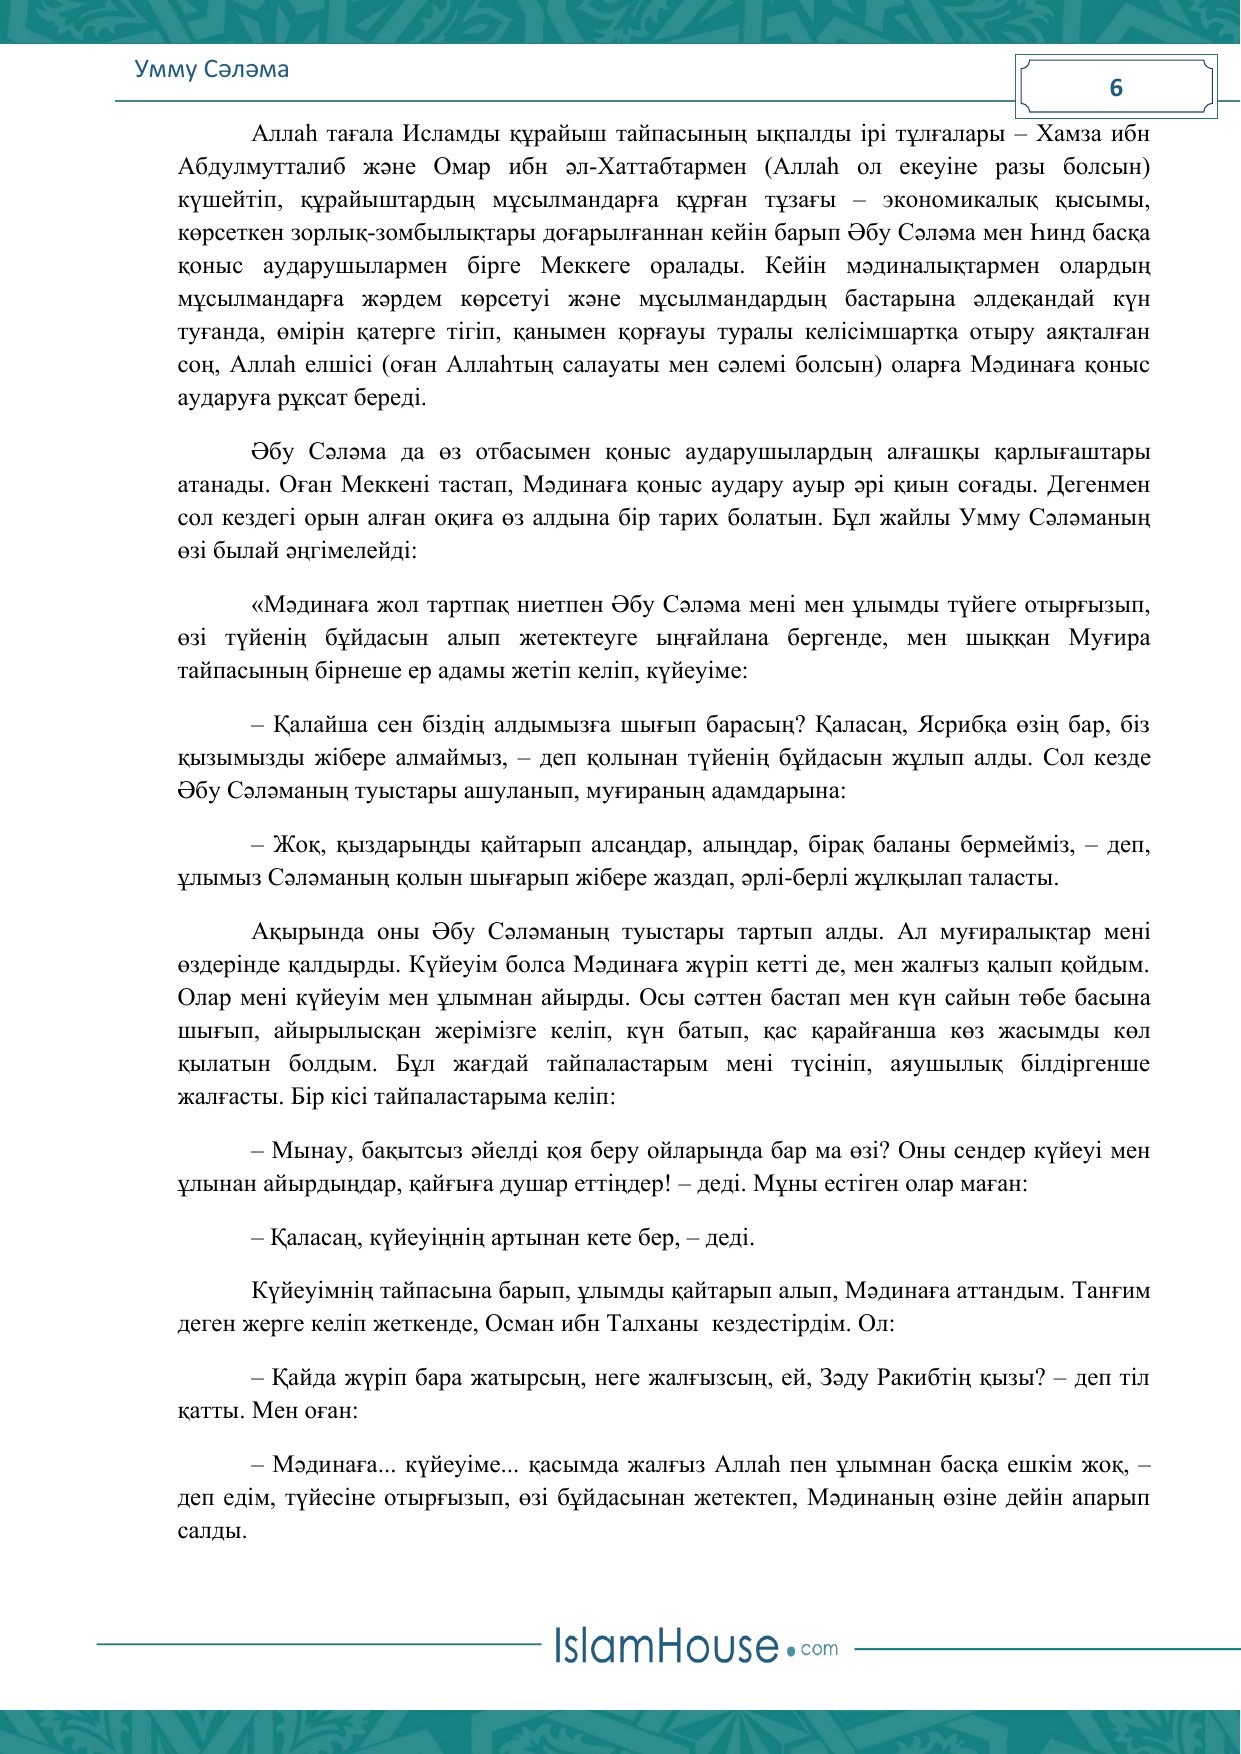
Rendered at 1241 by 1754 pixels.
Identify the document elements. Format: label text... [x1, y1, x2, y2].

text – Қайда жүріп бара жатырсың, неге жалғызсың, ей, Зәду Ракибтің қызы? – деп тіл қатты. Мен оған: [177, 1362, 1152, 1424]
picture [0, 1710, 1241, 1754]
picture [88, 1618, 542, 1665]
text Аллаһ тағала Исламды құрайыш тайпасының ықпалды ірі тұлғалары – Хамза ибн Абдулмутталиб және Омар ибн әл-Хаттабтармен (Аллаһ ол екеуіне разы болсын) күшейтіп, құрайыштардың мұсылмандарға құрған тұзағы – экономикалық қысымы, көрсеткен зорлық-зомбылықтары доғарылғаннан кейін барып Әбу Сәләма мен Һинд басқа қоныс аударушылармен бірге Меккеге оралады. Кейін мәдиналықтармен олардың мұсылмандарға жәрдем көрсетуі және мұсылмандардың бастарына әлдеқандай күн туғанда, өмірін қатерге тігіп, қанымен қорғауы туралы келісімшартқа отыру аяқталған соң, Аллаһ елшісі (оған Аллаһтың салауаты мен сәлемі болсын) оларға Мәдинаға қоныс аударуға рұқсат береді. [177, 118, 1152, 411]
picture [546, 1620, 1241, 1672]
text Ақырында оны Әбу Сәләманың туыстары тартып алды. Ал муғиралықтар мені өздерінде қалдырды. Күйеуім болса Мәдинаға жүріп кетті де, мен жалғыз қалып қойдым. Олар мені күйеуім мен ұлымнан айырды. Осы сәттен бастап мен күн сайын төбе басына шығып, айырылысқан жерімізге келіп, күн батып, қас қарайғанша көз жасымды көл қылатын болдым. Бұл жағдай тайпаластарым мені түсініп, аяушылық білдіргенше жалғасты. Бір кісі тайпаластарыма келіп: [177, 916, 1152, 1109]
text Күйеуімнің тайпасына барып, ұлымды қайтарып алып, Мәдинаға аттандым. Танғим деген жерге келіп жеткенде, Осман ибн Талханы кездестірдім. Ол: [177, 1275, 1152, 1337]
text – Мынау, бақытсыз әйелді қоя беру ойларыңда бар ма өзі? Оны сендер күйеуі мен ұлынан айырдыңдар, қайғыға душар еттіңдер! – деді. Мұны естіген олар маған: [177, 1135, 1152, 1196]
text – Жоқ, қыздарыңды қайтарып алсаңдар, алыңдар, бірақ баланы бермейміз, – деп, ұлымыз Сәләманың қолын шығарып жібере жаздап, әрлі-берлі жұлқылап таласты. [177, 829, 1152, 891]
text Әбу Сәләма да өз отбасымен қоныс аударушылардың алғашқы қарлығаштары атанады. Оған Меккені тастап, Мәдинаға қоныс аудару ауыр әрі қиын соғады. Дегенмен сол кездегі орын алған оқиға өз алдына бір тарих болатын. Бұл жайлы Умму Сәләманың өзі былай әңгімелейді: [177, 436, 1152, 564]
text – Қаласаң, күйеуіңнің артынан кете бер, – деді. [177, 1222, 1152, 1250]
text – Мәдинаға... күйеуіме... қасымда жалғыз Аллаһ пен ұлымнан басқа ешкім жоқ, – деп едім, түйесіне отырғызып, өзі бұйдасынан жетектеп, Мәдинаның өзіне дейін апарып салды. [177, 1449, 1152, 1544]
text «Мәдинаға жол тартпақ ниетпен Әбу Сәләма мені мен ұлымды түйеге отырғызып, өзі түйенің бұйдасын алып жетектеуге ыңғайлана бергенде, мен шыққан Муғира тайпасының бірнеше ер адамы жетіп келіп, күйеуіме: [177, 589, 1152, 684]
text – Қалайша сен біздің алдымызға шығып барасың? Қаласаң, Ясрибқа өзің бар, біз қызымызды жібере алмаймыз, – деп қолынан түйенің бұйдасын жұлып алды. Сол кезде Әбу Сәләманың туыстары ашуланып, муғираның адамдарына: [177, 709, 1152, 804]
picture [0, 0, 1240, 44]
